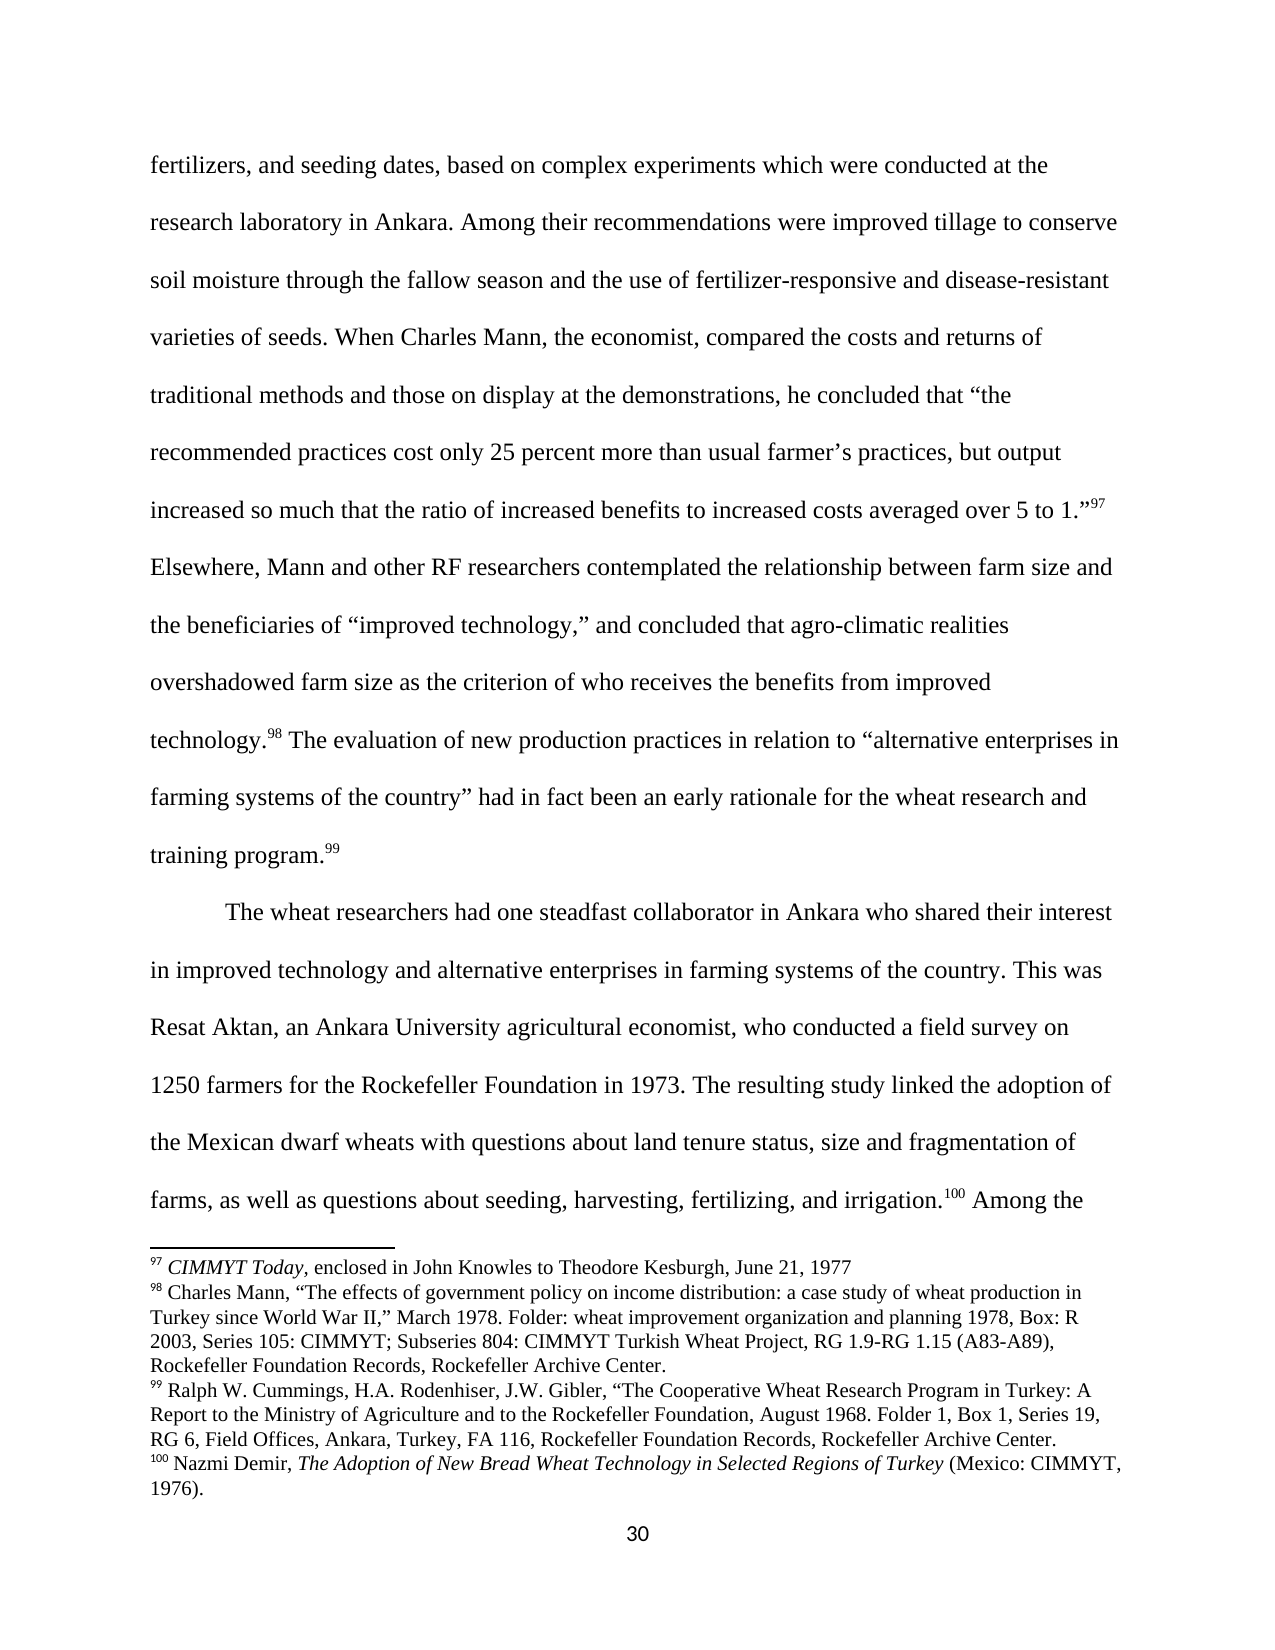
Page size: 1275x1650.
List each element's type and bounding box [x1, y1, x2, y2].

text [150, 150, 1125, 869]
text [150, 897, 1125, 1214]
